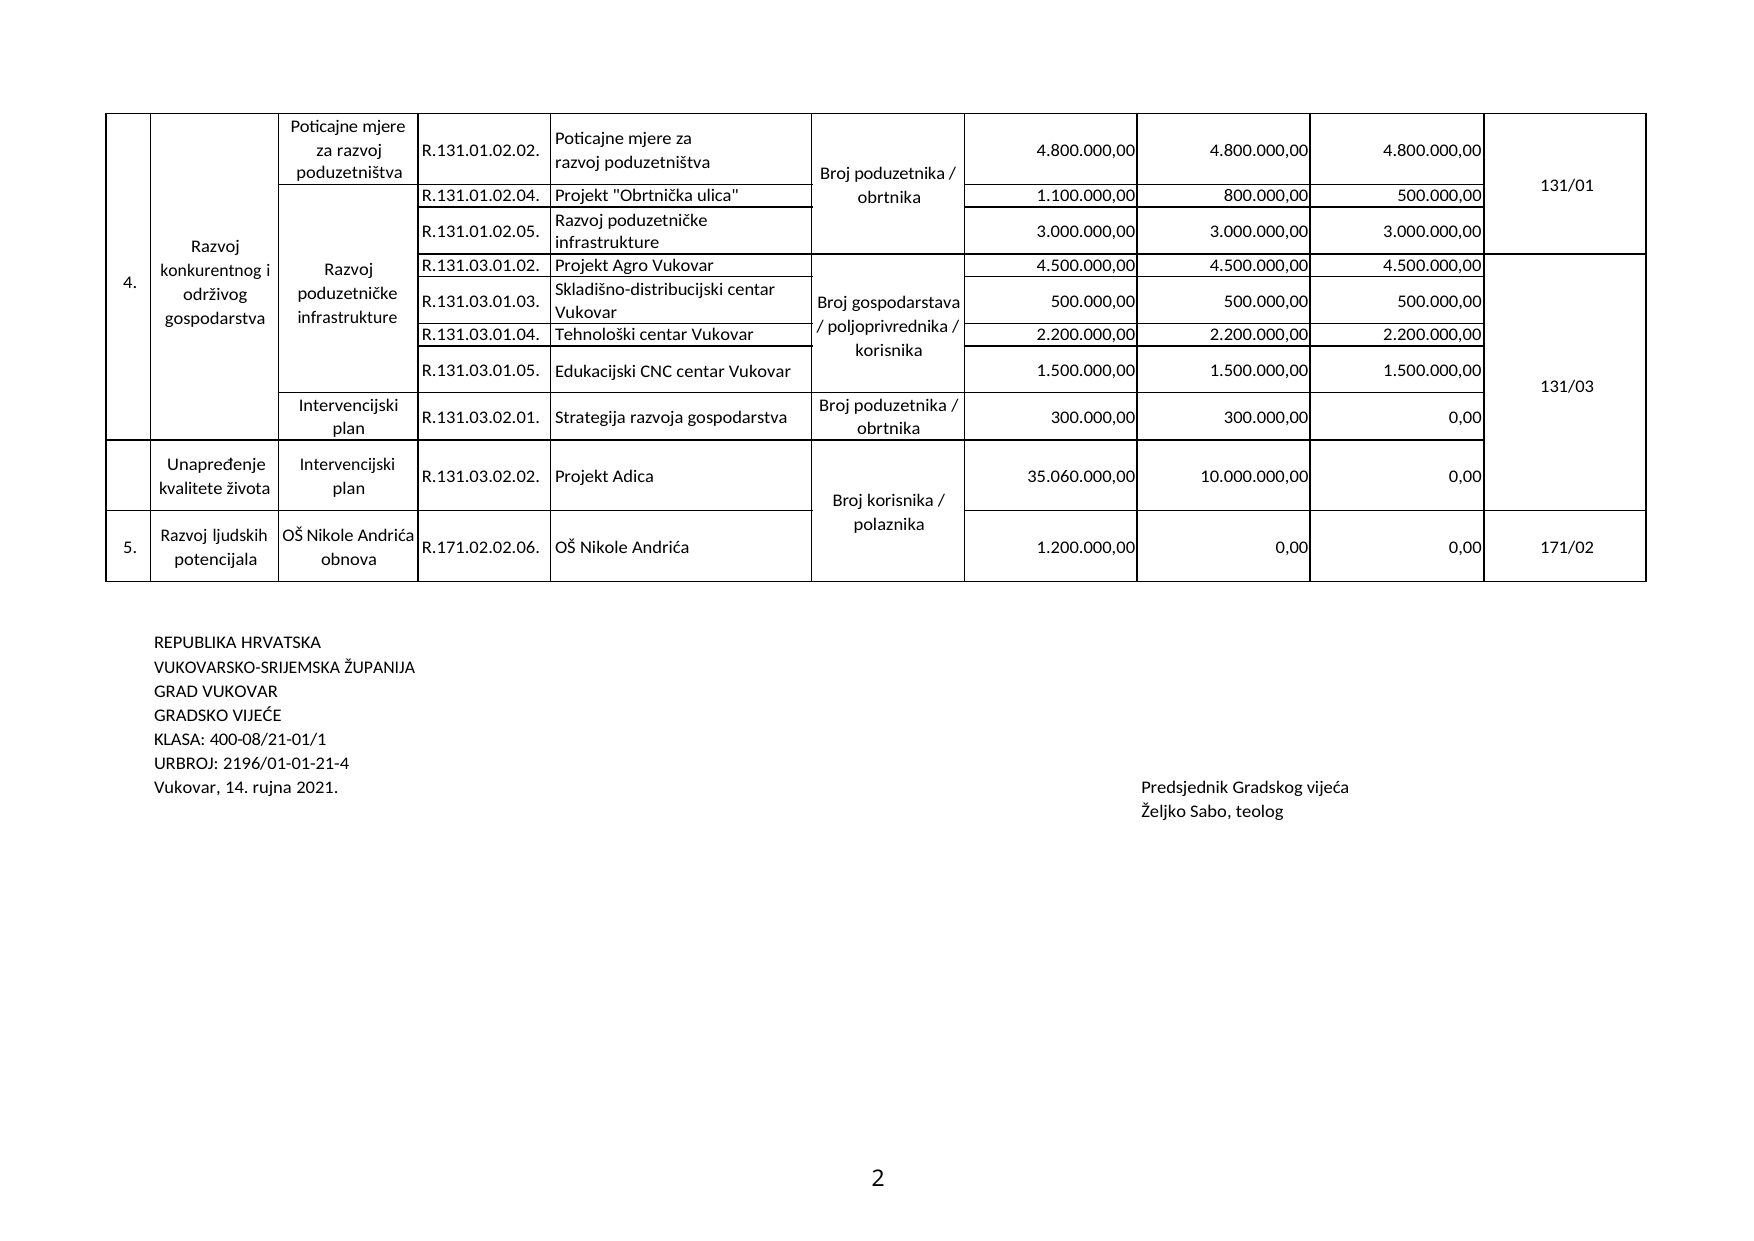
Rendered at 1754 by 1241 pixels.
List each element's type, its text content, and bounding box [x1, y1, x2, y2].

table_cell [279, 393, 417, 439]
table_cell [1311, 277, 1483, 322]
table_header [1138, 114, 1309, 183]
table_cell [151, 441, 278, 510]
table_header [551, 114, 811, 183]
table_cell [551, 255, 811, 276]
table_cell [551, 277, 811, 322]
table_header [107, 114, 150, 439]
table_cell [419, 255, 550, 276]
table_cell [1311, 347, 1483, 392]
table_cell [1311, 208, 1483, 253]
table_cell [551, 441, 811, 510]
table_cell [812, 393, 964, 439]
text Vukovar, 14. rujna 2021. Predsjednik Gradskog vijeća [154, 776, 1662, 798]
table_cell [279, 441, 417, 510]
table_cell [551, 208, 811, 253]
text VUKOVARSKO-SRIJEMSKA ŽUPANIJA GRAD VUKOVAR [154, 656, 457, 702]
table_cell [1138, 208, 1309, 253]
text URBROJ: 2196/01-01-21-4 [154, 752, 1662, 773]
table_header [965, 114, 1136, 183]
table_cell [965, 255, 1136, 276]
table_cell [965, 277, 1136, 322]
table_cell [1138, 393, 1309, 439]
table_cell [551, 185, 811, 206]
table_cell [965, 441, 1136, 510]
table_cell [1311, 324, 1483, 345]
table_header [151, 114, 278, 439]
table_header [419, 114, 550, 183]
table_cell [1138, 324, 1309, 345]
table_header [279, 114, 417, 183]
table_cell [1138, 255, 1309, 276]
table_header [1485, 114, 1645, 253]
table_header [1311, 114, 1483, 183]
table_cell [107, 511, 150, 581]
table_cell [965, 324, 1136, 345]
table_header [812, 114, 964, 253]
text Željko Sabo, teolog [1141, 801, 1662, 822]
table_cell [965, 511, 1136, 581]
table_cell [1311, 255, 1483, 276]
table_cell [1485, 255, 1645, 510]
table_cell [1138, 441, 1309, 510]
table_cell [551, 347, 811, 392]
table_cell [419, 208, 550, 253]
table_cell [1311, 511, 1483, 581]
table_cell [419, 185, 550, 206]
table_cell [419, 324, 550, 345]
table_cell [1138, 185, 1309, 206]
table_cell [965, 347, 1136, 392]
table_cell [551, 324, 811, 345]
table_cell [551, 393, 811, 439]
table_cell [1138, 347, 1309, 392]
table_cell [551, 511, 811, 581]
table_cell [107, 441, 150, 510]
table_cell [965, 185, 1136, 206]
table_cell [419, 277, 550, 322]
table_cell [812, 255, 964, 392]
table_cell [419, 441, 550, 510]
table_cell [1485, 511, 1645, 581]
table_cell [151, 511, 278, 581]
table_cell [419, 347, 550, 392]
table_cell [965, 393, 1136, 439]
text GRADSKO VIJEĆE KLASA: 400-08/21-01/1 [154, 704, 331, 749]
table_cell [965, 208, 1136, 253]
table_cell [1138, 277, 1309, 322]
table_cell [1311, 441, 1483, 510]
text REPUBLIKA HRVATSKA [154, 632, 1662, 653]
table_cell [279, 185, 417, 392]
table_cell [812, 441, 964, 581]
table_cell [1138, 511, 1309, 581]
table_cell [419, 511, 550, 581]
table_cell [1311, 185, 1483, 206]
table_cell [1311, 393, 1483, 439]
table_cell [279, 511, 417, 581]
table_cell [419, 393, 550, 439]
